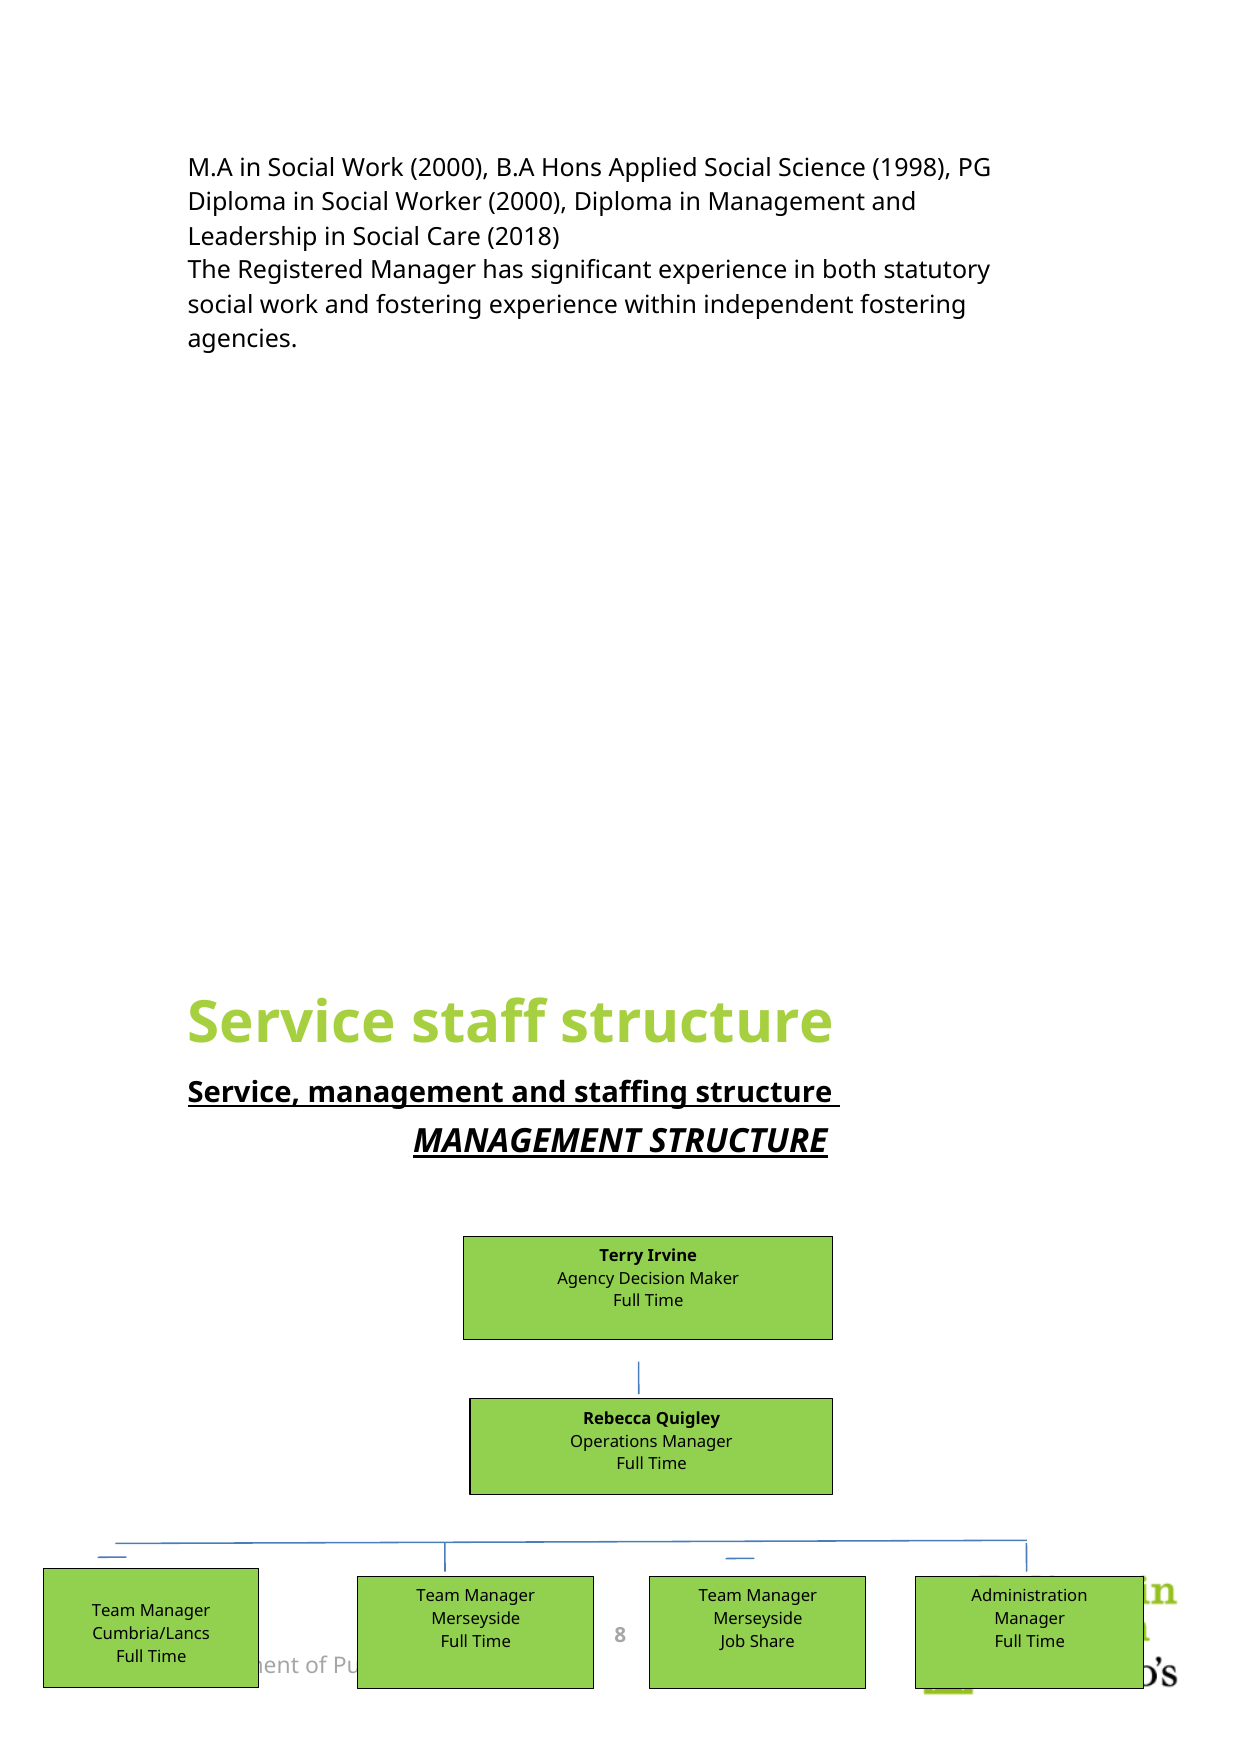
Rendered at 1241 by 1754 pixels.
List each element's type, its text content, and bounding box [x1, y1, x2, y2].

picture [912, 1557, 1188, 1700]
text Service, management and staffing structure [187, 1071, 1053, 1111]
text M.A in Social Work (2000), B.A Hons Applied Social Science (1998), PG Diploma in Social Worker (2000), Diploma in Management and Leadership in Social Care (2018) [187, 150, 1053, 252]
text The Registered Manager has significant experience in both statutory social work and fostering experience within independent fostering agencies. [187, 252, 1053, 354]
text Service staff structure [187, 980, 1053, 1059]
text MANAGEMENT STRUCTURE [187, 1117, 1053, 1162]
